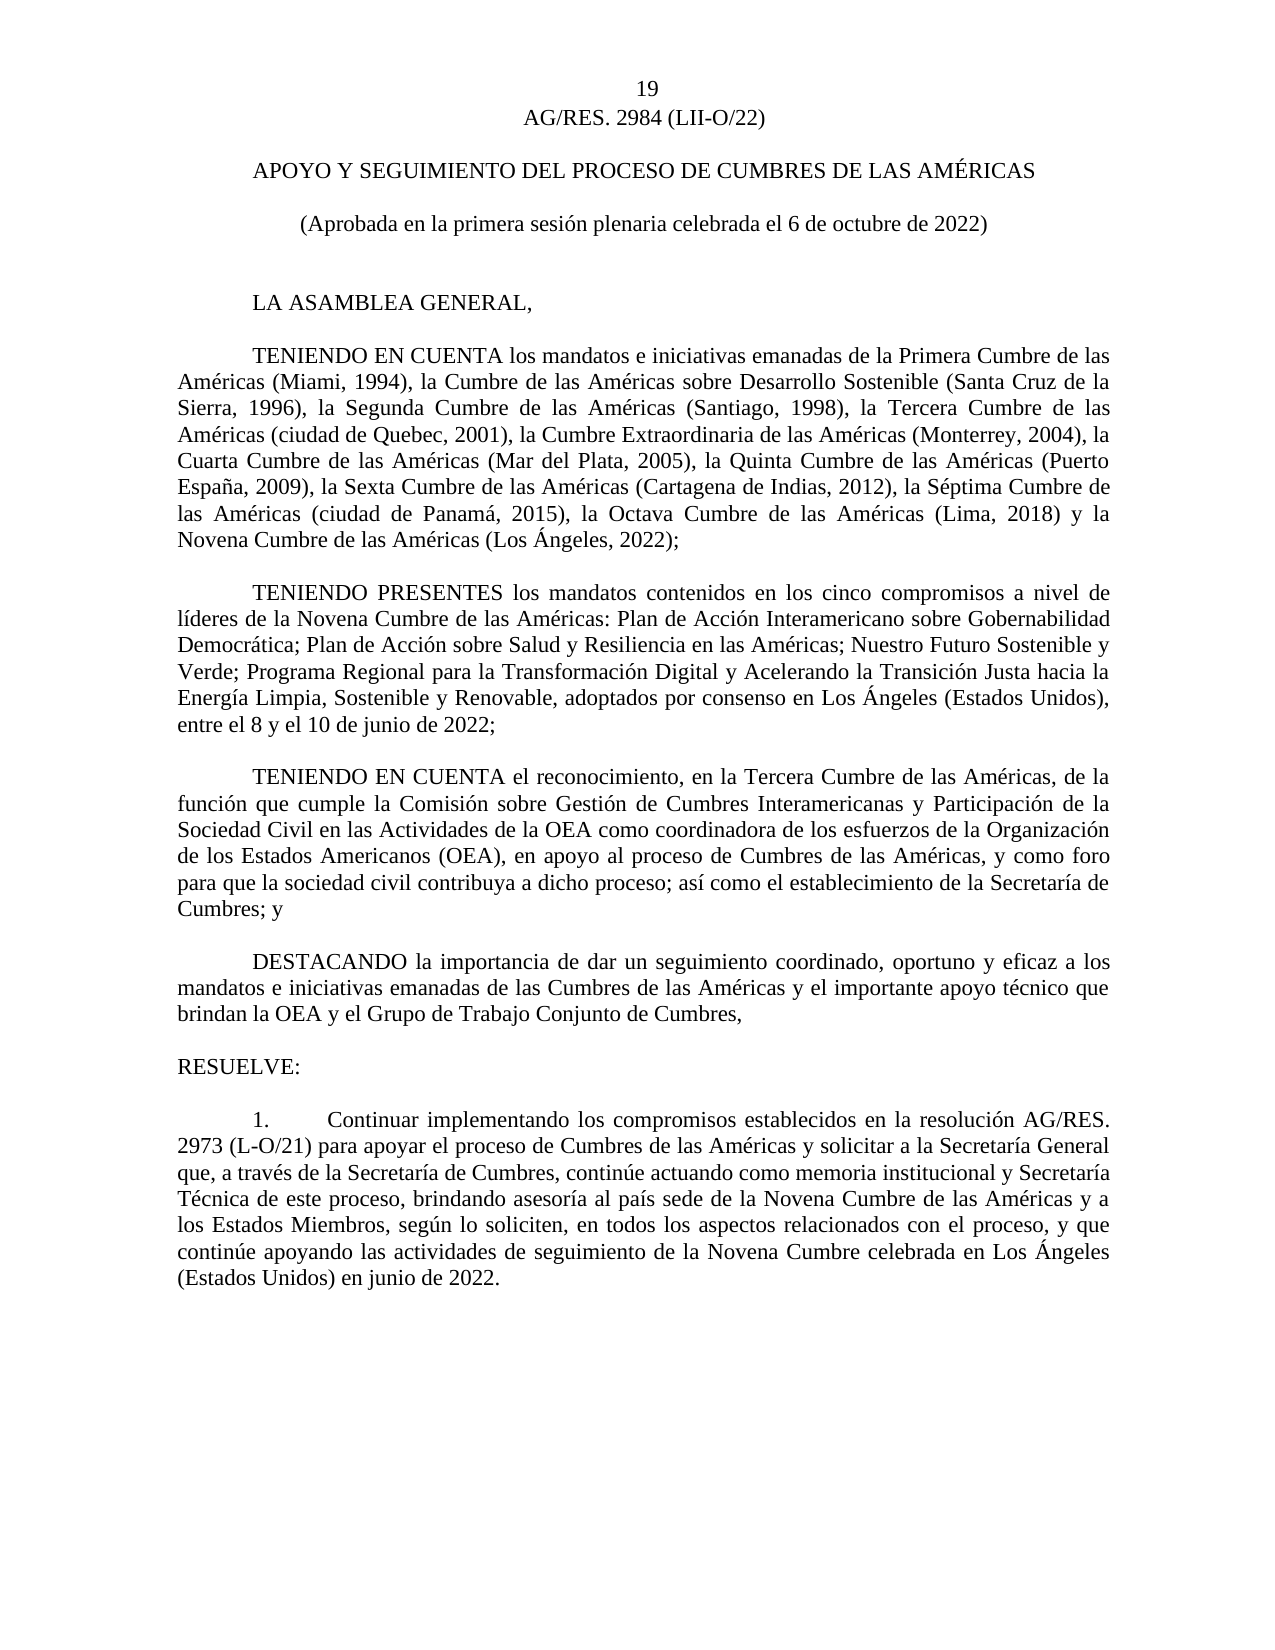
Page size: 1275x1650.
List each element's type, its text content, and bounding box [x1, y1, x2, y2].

text DESTACANDO la importancia de dar un seguimiento coordinado, oportuno y eficaz a los mandatos e iniciativas emanadas de las Cumbres de las Américas y el importante apoyo técnico que brindan la OEA y el Grupo de Trabajo Conjunto de Cumbres, [177, 948, 1111, 1027]
text TENIENDO PRESENTES los mandatos contenidos en los cinco compromisos a nivel de líderes de la Novena Cumbre de las Américas: Plan de Acción Interamericano sobre Gobernabilidad Democrática; Plan de Acción sobre Salud y Resiliencia en las Américas; Nuestro Futuro Sostenible y Verde; Programa Regional para la Transformación Digital y Acelerando la Transición Justa hacia la Energía Limpia, Sostenible y Renovable, adoptados por consenso en Los Ángeles (Estados Unidos), entre el 8 y el 10 de junio de 2022; [177, 579, 1111, 737]
text TENIENDO EN CUENTA los mandatos e iniciativas emanadas de la Primera Cumbre de las Américas (Miami, 1994), la Cumbre de las Américas sobre Desarrollo Sostenible (Santa Cruz de la Sierra, 1996), la Segunda Cumbre de las Américas (Santiago, 1998), la Tercera Cumbre de las Américas (ciudad de Quebec, 2001), la Cumbre Extraordinaria de las Américas (Monterrey, 2004), la Cuarta Cumbre de las Américas (Mar del Plata, 2005), la Quinta Cumbre de las Américas (Puerto España, 2009), la Sexta Cumbre de las Américas (Cartagena de Indias, 2012), la Séptima Cumbre de las Américas (ciudad de Panamá, 2015), la Octava Cumbre de las Américas (Lima, 2018) y la Novena Cumbre de las Américas (Los Ángeles, 2022); [177, 342, 1111, 552]
text (Aprobada en la primera sesión plenaria celebrada el 6 de octubre de 2022) [177, 210, 1111, 236]
text TENIENDO EN CUENTA el reconocimiento, en la Tercera Cumbre de las Américas, de la función que cumple la Comisión sobre Gestión de Cumbres Interamericanas y Participación de la Sociedad Civil en las Actividades de la OEA como coordinadora de los esfuerzos de la Organización de los Estados Americanos (OEA), en apoyo al proceso de Cumbres de las Américas, y como foro para que la sociedad civil contribuya a dicho proceso; así como el establecimiento de la Secretaría de Cumbres; y [177, 763, 1111, 921]
text LA ASAMBLEA GENERAL, [177, 289, 1111, 315]
text RESUELVE: [177, 1053, 1111, 1079]
list Continuar implementando los compromisos establecidos en la resolución AG/RES. 2973 (L-O/21) para apoyar el proceso de Cumbres de las Américas y solicitar a la Secretaría General que, a través de la Secretaría de Cumbres, continúe actuando como memoria institucional y Secretaría Técnica de este proceso, brindando asesoría al país sede de la Novena Cumbre de las Américas y a los Estados Miembros, según lo soliciten, en todos los aspectos relacionados con el proceso, y que continúe apoyando las actividades de seguimiento de la Novena Cumbre celebrada en Los Ángeles (Estados Unidos) en junio de 2022. [177, 1106, 1111, 1290]
subtitle AG/RES. 2984 (LII-O/22) APOYO Y SEGUIMIENTO DEL PROCESO DE CUMBRES DE LAS AMÉRICAS [177, 104, 1111, 183]
